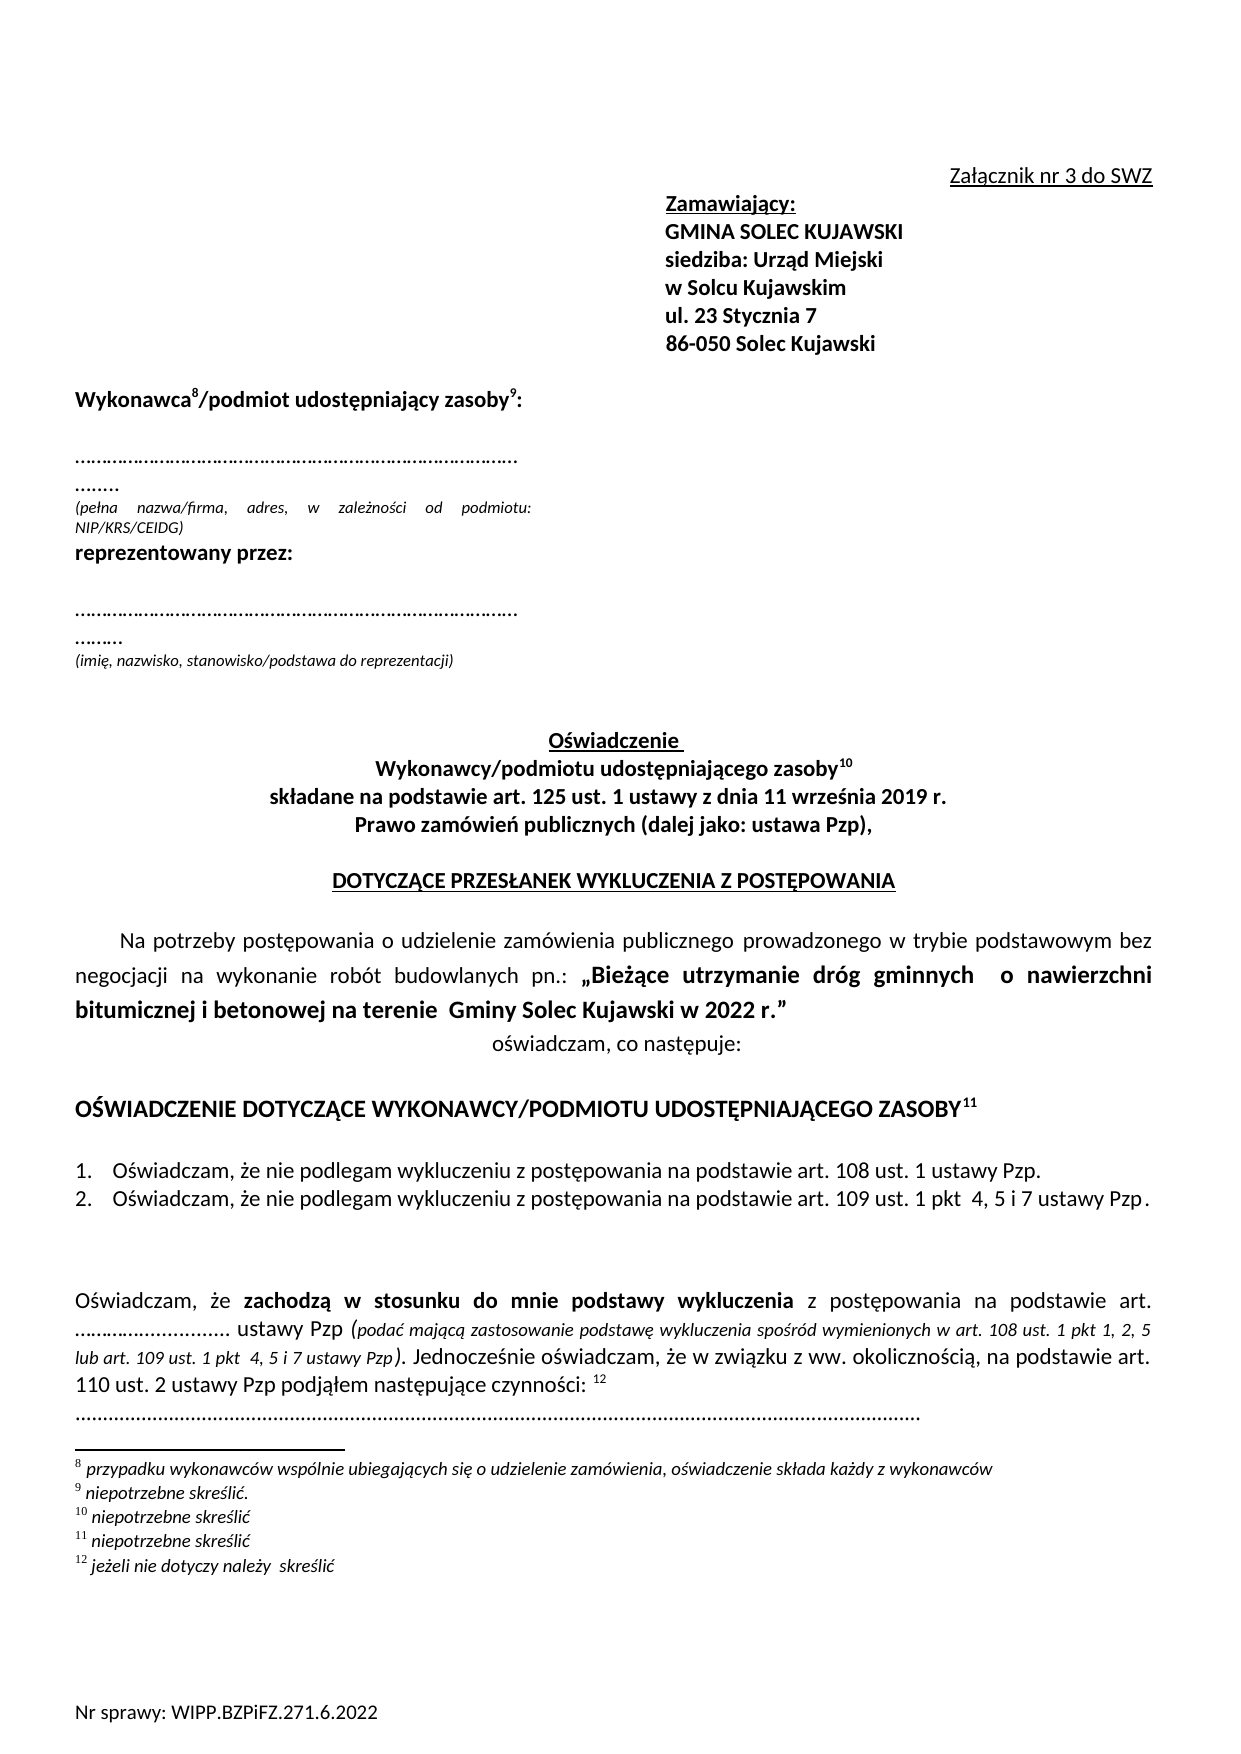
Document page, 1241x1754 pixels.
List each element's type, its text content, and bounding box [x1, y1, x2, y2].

text Oświadczenie [75, 726, 1152, 754]
text GMINA SOLEC KUJAWSKI [665, 217, 1152, 245]
text Oświadczam, że zachodzą w stosunku do mnie podstawy wykluczenia z postępowania na podstawie art. …………................ ustawy Pzp (podać mającą zastosowanie podstawę wykluczenia spośród wymienionych w art. 108 ust. 1 pkt 1, 2, 5 lub art. 109 ust. 1 pkt 4, 5 i 7 ustawy Pzp). Jednocześnie oświadczam, że w związku z ww. okolicznością, na podstawie art. 110 ust. 2 ustawy Pzp podjąłem następujące czynności: [75, 1286, 1152, 1398]
text reprezentowany przez: [75, 538, 1152, 566]
text w Solcu Kujawskim [665, 273, 1152, 301]
text ……………………………………………………………………………..... [75, 441, 532, 497]
list Oświadczam, że nie podlegam wykluczeniu z postępowania na podstawie art. 108 ust. 1 ustawy Pzp. [75, 1156, 1152, 1184]
text DOTYCZĄCE PRZESŁANEK WYKLUCZENIA Z POSTĘPOWANIA [75, 866, 1152, 894]
text OŚWIADCZENIE DOTYCZĄCE WYKONAWCY/PODMIOTU UDOSTĘPNIAJĄCEGO ZASOBY [75, 1093, 1152, 1124]
text (imię, nazwisko, stanowisko/podstawa do reprezentacji) [75, 650, 532, 670]
text Na potrzeby postępowania o udzielenie zamówienia publicznego prowadzonego w trybie podstawowym bez negocjacji na wykonanie robót budowlanych pn.: „Bieżące utrzymanie dróg gminnych o nawierzchni bitumicznej i betonowej na terenie Gminy Solec Kujawski w 2022 r.” [75, 927, 1152, 1024]
text (pełna nazwa/firma, adres, w zależności od podmiotu: NIP/KRS/CEIDG) [75, 497, 532, 538]
text składane na podstawie art. 125 ust. 1 ustawy z dnia 11 września 2019 r. [75, 782, 1152, 810]
text Załącznik nr 3 do SWZ [112, 161, 1152, 189]
text siedziba: Urząd Miejski [665, 245, 1152, 273]
text ………………………………………………………………………………………………………………………………………. [75, 1398, 1152, 1427]
text ………………………………………………………………………………… [75, 594, 532, 650]
list Oświadczam, że nie podlegam wykluczeniu z postępowania na podstawie art. 109 ust. 1 pkt 4, 5 i 7 ustawy Pzp. [75, 1184, 1152, 1212]
text 86-050 Solec Kujawski [75, 329, 1152, 357]
text Wykonawcy/podmiotu udostępniającego zasoby [75, 754, 1152, 782]
text ul. 23 Stycznia 7 [665, 301, 1152, 329]
text oświadczam, co następuje: [75, 1029, 1152, 1057]
text Wykonawca/podmiot udostępniający zasoby: [75, 385, 1152, 413]
text Zamawiający: [75, 189, 1152, 217]
text Prawo zamówień publicznych (dalej jako: ustawa Pzp), [75, 810, 1152, 838]
